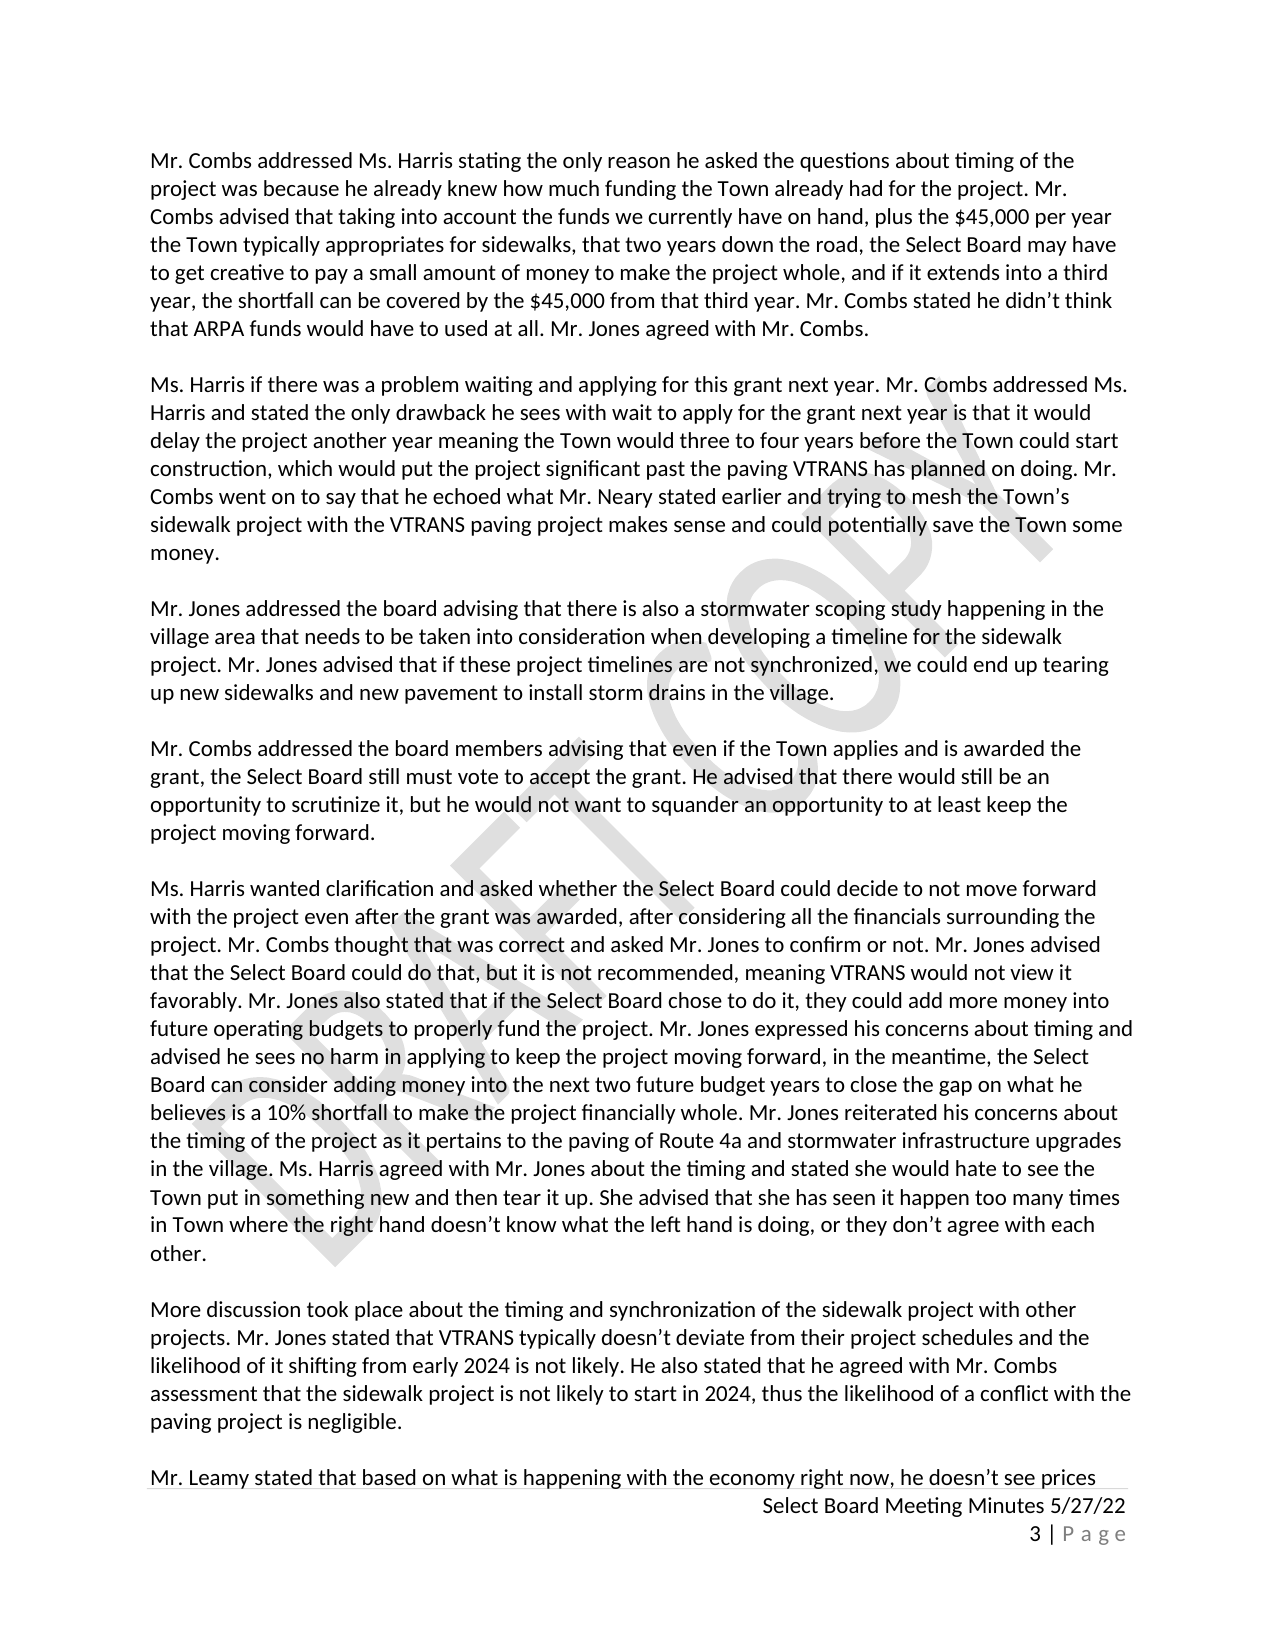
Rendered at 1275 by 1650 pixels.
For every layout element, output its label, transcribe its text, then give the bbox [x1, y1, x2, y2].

text More discussion took place about the timing and synchronization of the sidewalk project with other projects. Mr. Jones stated that VTRANS typically doesn’t deviate from their project schedules and the likelihood of it shifting from early 2024 is not likely. He also stated that he agreed with Mr. Combs assessment that the sidewalk project is not likely to start in 2024, thus the likelihood of a conflict with the paving project is negligible. [150, 1295, 1137, 1435]
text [150, 1463, 1137, 1491]
text Mr. Combs addressed Ms. Harris stating the only reason he asked the questions about timing of the project was because he already knew how much funding the Town already had for the project. Mr. Combs advised that taking into account the funds we currently have on hand, plus the $45,000 per year the Town typically appropriates for sidewalks, that two years down the road, the Select Board may have to get creative to pay a small amount of money to make the project whole, and if it extends into a third year, the shortfall can be covered by the $45,000 from that third year. Mr. Combs stated he didn’t think that ARPA funds would have to used at all. Mr. Jones agreed with Mr. Combs. [150, 146, 1137, 342]
text Mr. Combs addressed the board members advising that even if the Town applies and is awarded the grant, the Select Board still must vote to accept the grant. He advised that there would still be an opportunity to scrutinize it, but he would not want to squander an opportunity to at least keep the project moving forward. [150, 734, 1137, 846]
text Mr. Jones addressed the board advising that there is also a stormwater scoping study happening in the village area that needs to be taken into consideration when developing a timeline for the sidewalk project. Mr. Jones advised that if these project timelines are not synchronized, we could end up tearing up new sidewalks and new pavement to install storm drains in the village. [150, 594, 1137, 706]
text Ms. Harris if there was a problem waiting and applying for this grant next year. Mr. Combs addressed Ms. Harris and stated the only drawback he sees with wait to apply for the grant next year is that it would delay the project another year meaning the Town would three to four years before the Town could start construction, which would put the project significant past the paving VTRANS has planned on doing. Mr. Combs went on to say that he echoed what Mr. Neary stated earlier and trying to mesh the Town’s sidewalk project with the VTRANS paving project makes sense and could potentially save the Town some money. [150, 370, 1137, 566]
text Ms. Harris wanted clarification and asked whether the Select Board could decide to not move forward with the project even after the grant was awarded, after considering all the financials surrounding the project. Mr. Combs thought that was correct and asked Mr. Jones to confirm or not. Mr. Jones advised that the Select Board could do that, but it is not recommended, meaning VTRANS would not view it favorably. Mr. Jones also stated that if the Select Board chose to do it, they could add more money into future operating budgets to properly fund the project. Mr. Jones expressed his concerns about timing and advised he sees no harm in applying to keep the project moving forward, in the meantime, the Select Board can consider adding money into the next two future budget years to close the gap on what he believes is a 10% shortfall to make the project financially whole. Mr. Jones reiterated his concerns about the timing of the project as it pertains to the paving of Route 4a and stormwater infrastructure upgrades in the village. Ms. Harris agreed with Mr. Jones about the timing and stated she would hate to see the Town put in something new and then tear it up. She advised that she has seen it happen too many times in Town where the right hand doesn’t know what the left hand is doing, or they don’t agree with each other. [150, 874, 1137, 1267]
